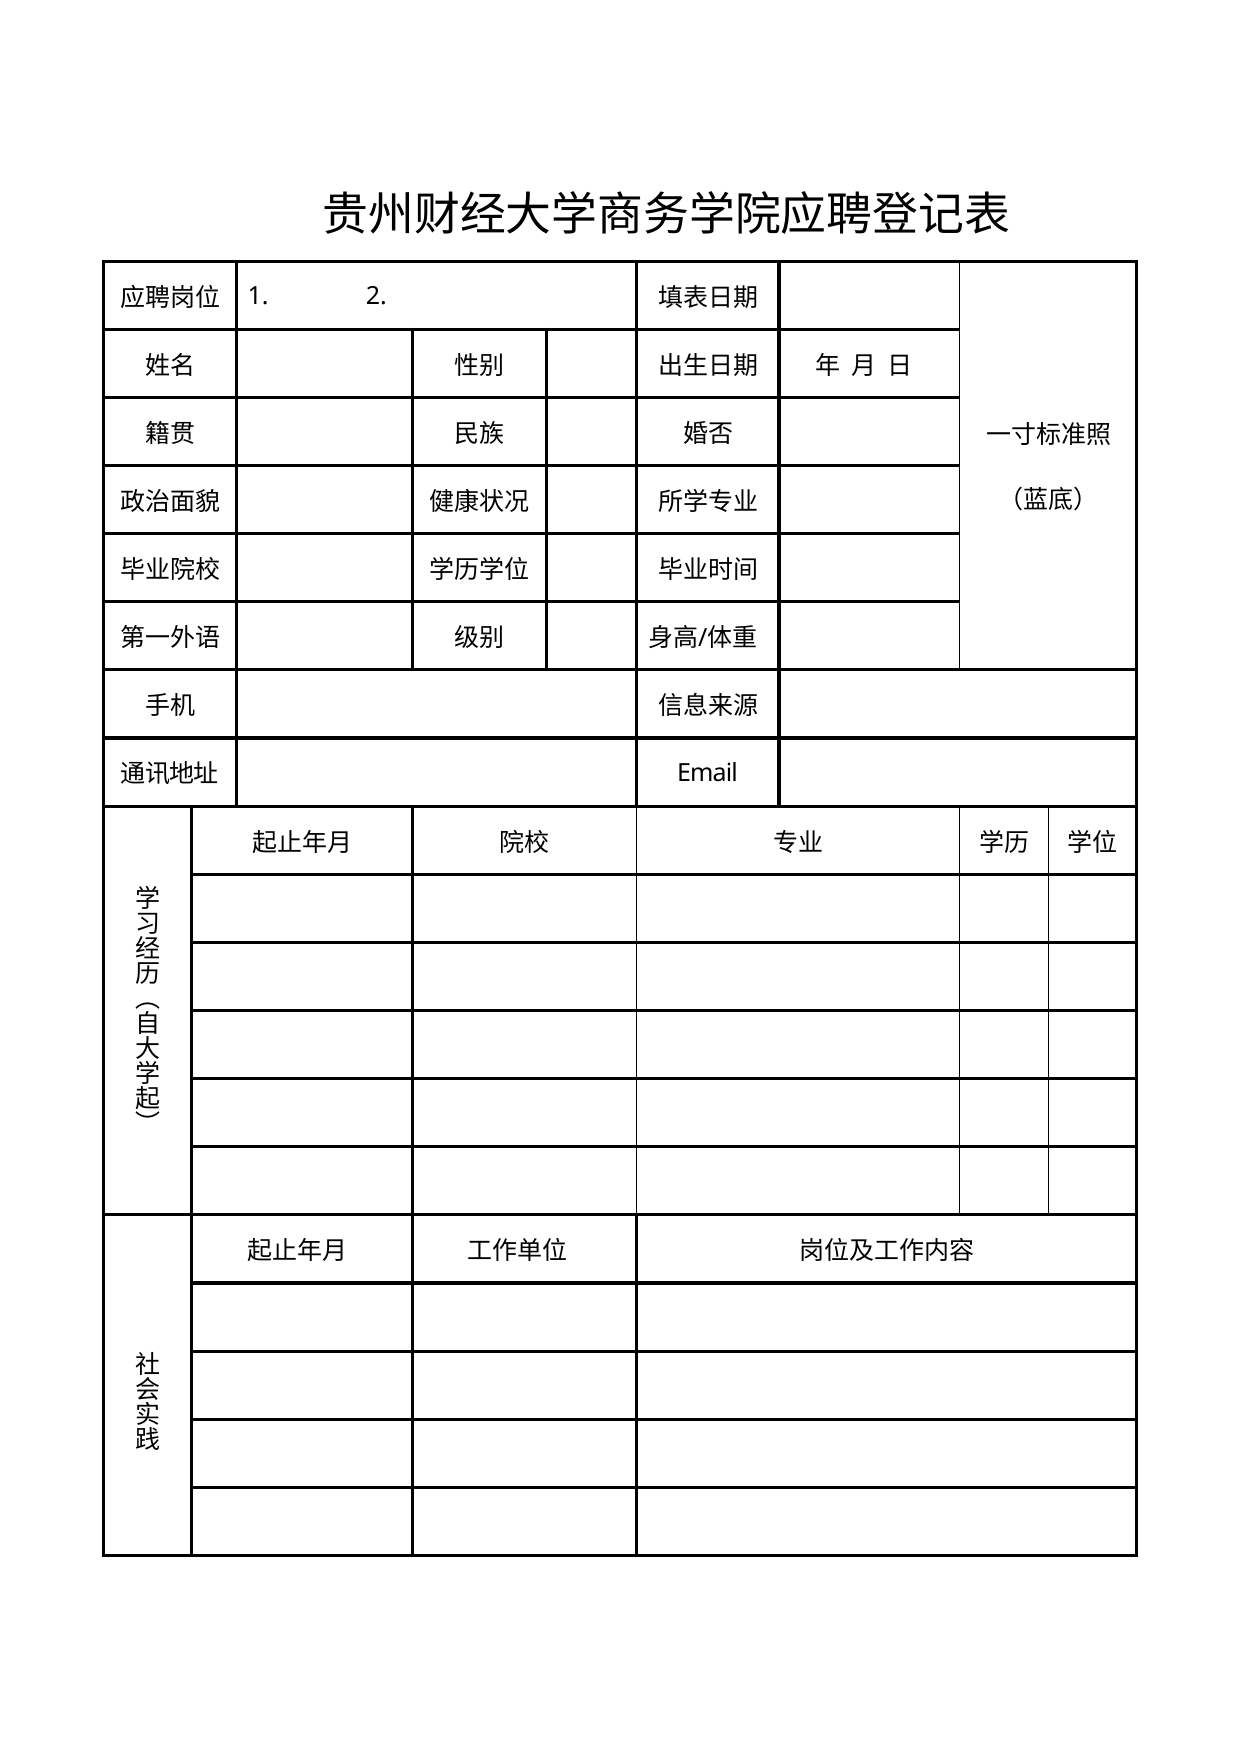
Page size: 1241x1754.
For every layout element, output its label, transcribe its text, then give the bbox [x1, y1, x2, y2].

table_cell 性别 [414, 331, 545, 396]
table_cell 院校 [414, 808, 636, 873]
table_cell 级别 [414, 603, 545, 668]
table_cell 第一外语 [105, 603, 235, 668]
table_header 一寸标准照 （蓝底） [960, 263, 1135, 668]
table_cell [637, 1012, 959, 1077]
table_cell 所学专业 [638, 467, 777, 532]
table_cell [637, 1080, 959, 1145]
table_cell 政治面貌 [105, 467, 235, 532]
table_cell [1049, 876, 1135, 941]
table_cell 起止年月 [193, 808, 411, 873]
table_cell [781, 467, 959, 532]
table_cell [1049, 1148, 1135, 1213]
table_cell [238, 467, 411, 532]
table_cell [414, 1489, 635, 1554]
table_cell [414, 1421, 635, 1486]
table_cell [781, 740, 1135, 804]
table_cell 专业 [637, 808, 959, 873]
table_cell [238, 399, 411, 464]
table_cell [414, 1080, 636, 1145]
table_cell [638, 1421, 1135, 1486]
table_cell 学习经历（自大学起） [105, 808, 190, 1213]
table_cell 籍贯 [105, 399, 235, 464]
table_cell 毕业院校 [105, 535, 235, 600]
table_header [781, 263, 959, 328]
table_cell [193, 1421, 411, 1486]
table_cell 工作单位 [414, 1216, 635, 1281]
table_cell [781, 603, 959, 668]
table_cell [238, 603, 411, 668]
table_cell [193, 1285, 411, 1349]
table_cell [414, 1285, 635, 1349]
table_cell [193, 944, 411, 1009]
table_cell [414, 876, 636, 941]
table_cell [548, 603, 635, 668]
table_cell [193, 876, 411, 941]
table_header 填表日期 [638, 263, 777, 328]
table_cell 民族 [414, 399, 545, 464]
table_cell 年 月 日 [781, 331, 959, 396]
table_cell 学位 [1049, 808, 1135, 873]
table_cell [960, 944, 1048, 1009]
table_cell 学历学位 [414, 535, 545, 600]
table_cell [637, 1148, 959, 1213]
table_cell [238, 671, 635, 736]
table_cell [414, 1353, 635, 1418]
table_cell [1049, 944, 1135, 1009]
table_header 1. 2. [238, 263, 635, 328]
table_cell [638, 1353, 1135, 1418]
text 贵州财经大学商务学院应聘登记表 [187, 162, 1053, 259]
table_cell 起止年月 [193, 1216, 411, 1281]
table_cell [193, 1012, 411, 1077]
table_cell [414, 944, 636, 1009]
table_cell [638, 1285, 1135, 1349]
table_cell [637, 944, 959, 1009]
table_cell [1049, 1012, 1135, 1077]
table_cell 学历 [960, 808, 1048, 873]
table_cell 姓名 [105, 331, 235, 396]
table_cell [960, 1148, 1048, 1213]
table_cell [637, 876, 959, 941]
table_cell 信息来源 [638, 671, 777, 736]
table_cell [960, 1012, 1048, 1077]
table_cell [960, 876, 1048, 941]
table_cell [548, 535, 635, 600]
table_cell [638, 1489, 1135, 1554]
table_cell 通讯地址 [105, 740, 235, 804]
table_cell [414, 1148, 636, 1213]
table_cell [548, 331, 635, 396]
table_cell Email [638, 740, 777, 804]
table_cell 婚否 [638, 399, 777, 464]
table_cell [781, 535, 959, 600]
table_cell 毕业时间 [638, 535, 777, 600]
table_cell 身高/体重 [638, 603, 777, 668]
table_cell [193, 1353, 411, 1418]
table_cell 健康状况 [414, 467, 545, 532]
table_cell [960, 1080, 1048, 1145]
table_cell [193, 1080, 411, 1145]
table_cell [781, 399, 959, 464]
table_cell [193, 1489, 411, 1554]
table_header 应聘岗位 [105, 263, 235, 328]
table_cell 岗位及工作内容 [638, 1216, 1135, 1281]
table_cell [193, 1148, 411, 1213]
table_cell 社会实践 [105, 1216, 190, 1554]
table_cell [238, 331, 411, 396]
table_cell [1049, 1080, 1135, 1145]
table_cell 手机 [105, 671, 235, 736]
table_cell [548, 467, 635, 532]
table_cell [238, 740, 635, 804]
table_cell [548, 399, 635, 464]
table_cell [238, 535, 411, 600]
table_cell 出生日期 [638, 331, 777, 396]
table_cell [414, 1012, 636, 1077]
table_cell [781, 671, 1135, 736]
